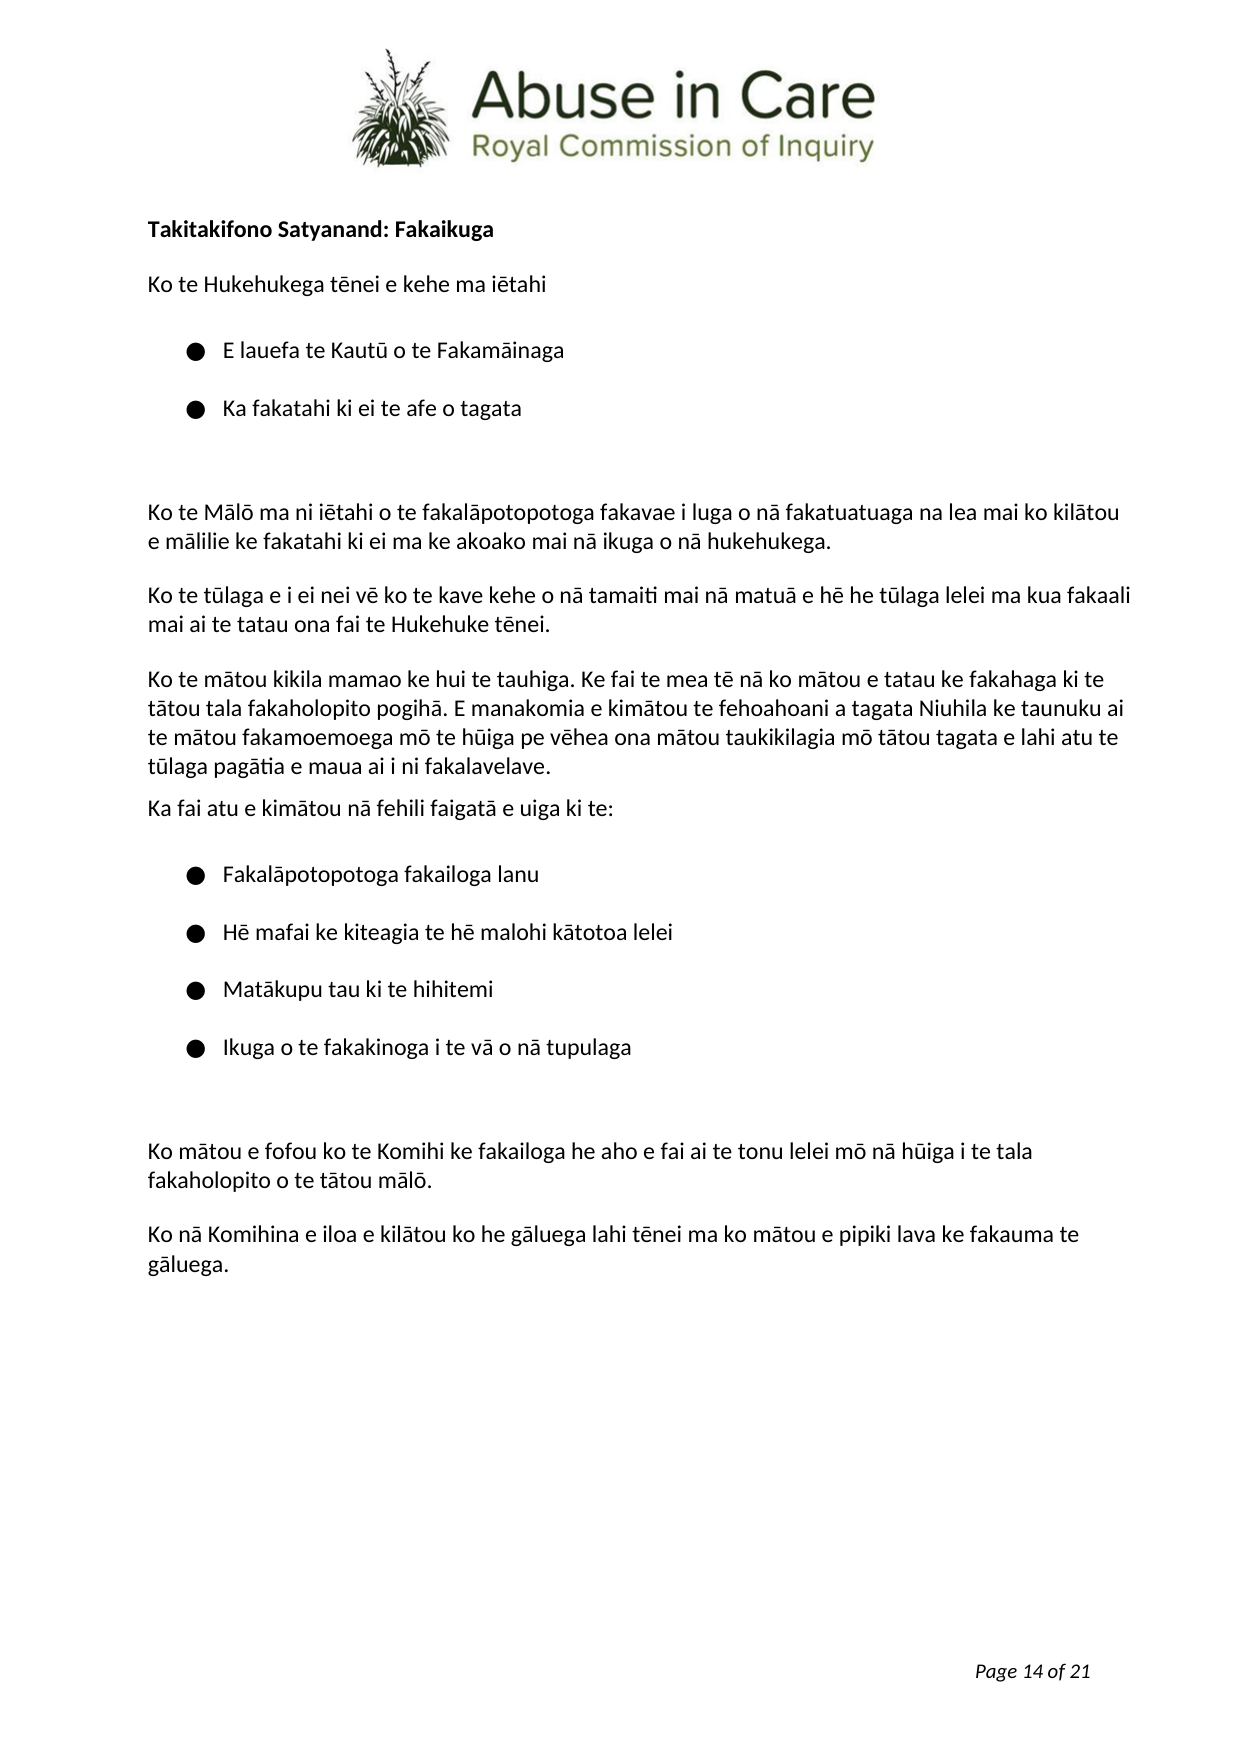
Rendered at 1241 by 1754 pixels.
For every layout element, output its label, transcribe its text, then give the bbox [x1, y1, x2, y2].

text Ko mātou e fofou ko te Komihi ke fakailoga he aho e fai ai te tonu lelei mō nā hūiga i te tala fakaholopito o te tātou mālō. [148, 1136, 1137, 1194]
list Hē mafai ke kiteagia te hē malohi kātotoa lelei [185, 905, 1137, 954]
list Fakalāpotopotoga fakailoga lanu [185, 847, 1137, 897]
text Ko nā Komihina e iloa e kilātou ko he gāluega lahi tēnei ma ko mātou e pipiki lava ke fakauma te gāluega. [148, 1219, 1137, 1278]
text Ko te Mālō ma ni iētahi o te fakalāpotopotoga fakavae i luga o nā fakatuatuaga na lea mai ko kilātou e mālilie ke fakatahi ki ei ma ke akoako mai nā ikuga o nā hukehukega. [148, 497, 1137, 555]
text Ko te tūlaga e i ei nei vē ko te kave kehe o nā tamaiti mai nā matuā e hē he tūlaga lelei ma kua fakaali mai ai te tatau ona fai te Hukehuke tēnei. [148, 580, 1137, 639]
list Matākupu tau ki te hihitemi [185, 962, 1137, 1012]
list Ikuga o te fakakinoga i te vā o nā tupulaga [185, 1020, 1137, 1069]
text Ko te Hukehukega tēnei e kehe ma iētahi [148, 269, 1137, 298]
text Ka fai atu e kimātou nā fehili faigatā e uiga ki te: [148, 793, 1137, 822]
text Ko te mātou kikila mamao ke hui te tauhiga. Ke fai te mea tē nā ko mātou e tatau ke fakahaga ki te tātou tala fakaholopito pogihā. E manakomia e kimātou te fehoahoani a tagata Niuhila ke taunuku ai te mātou fakamoemoega mō te hūiga pe vēhea ona mātou taukikilagia mō tātou tagata e lahi atu te tūlaga pagātia e maua ai i ni fakalavelave. [148, 664, 1137, 781]
list Ka fakatahi ki ei te afe o tagata [185, 381, 1137, 430]
picture [329, 48, 912, 174]
text Takitakifono Satyanand: Fakaikuga [148, 214, 1137, 244]
list E lauefa te Kautū o te Fakamāinaga [185, 323, 1137, 372]
